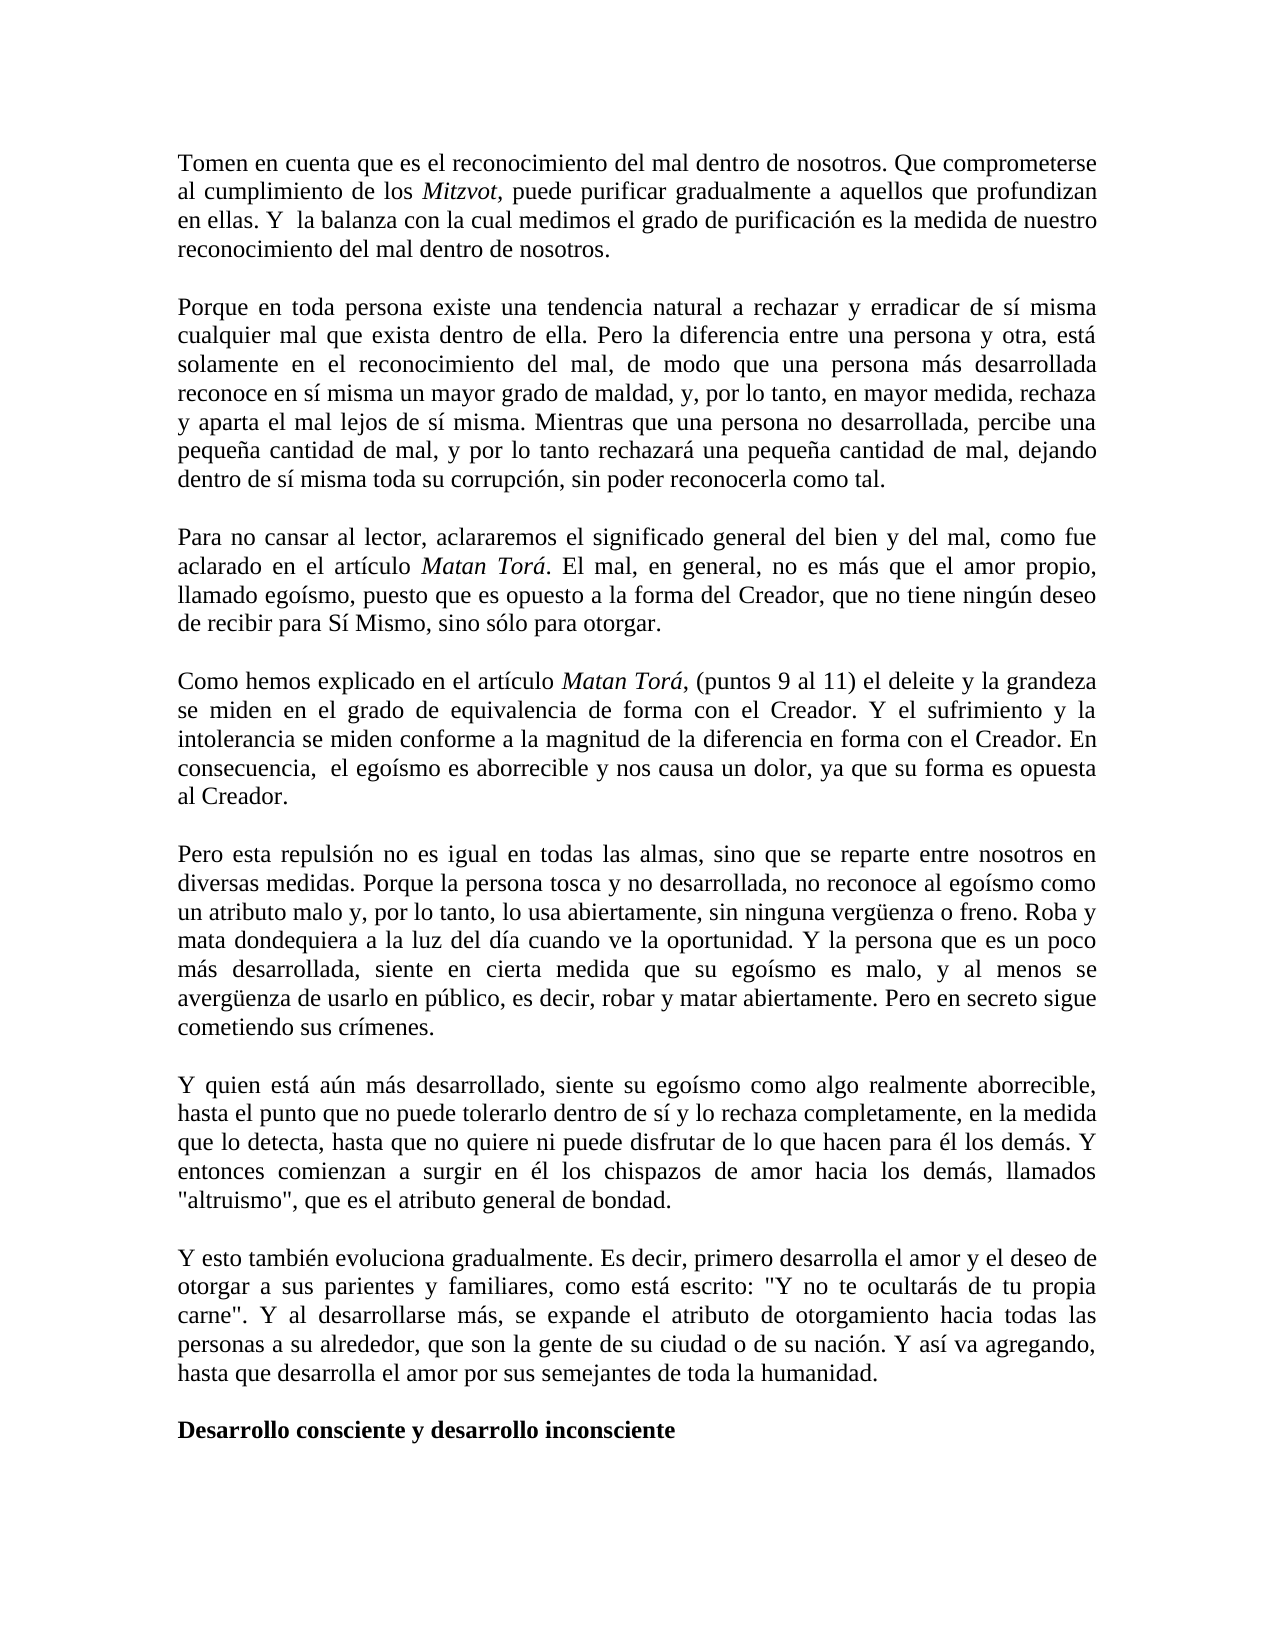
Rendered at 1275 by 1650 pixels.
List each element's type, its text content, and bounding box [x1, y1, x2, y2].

text Tomen en cuenta que es el reconocimiento del mal dentro de nosotros. Que comprometerse al cumplimiento de los Mitzvot, puede purificar gradualmente a aquellos que profundizan en ellas. Y la balanza con la cual medimos el grado de purificación es la medida de nuestro reconocimiento del mal dentro de nosotros. [177, 148, 1098, 263]
text Y esto también evoluciona gradualmente. Es decir, primero desarrolla el amor y el deseo de otorgar a sus parientes y familiares, como está escrito: "Y no te ocultarás de tu propia carne". Y al desarrollarse más, se expande el atributo de otorgamiento hacia todas las personas a su alrededor, que son la gente de su ciudad o de su nación. Y así va agregando, hasta que desarrolla el amor por sus semejantes de toda la humanidad. [177, 1243, 1098, 1386]
text Como hemos explicado en el artículo Matan Torá, (puntos 9 al 11) el deleite y la grandeza se miden en el grado de equivalencia de forma con el Creador. Y el sufrimiento y la intolerancia se miden conforme a la magnitud de la diferencia en forma con el Creador. En consecuencia, el egoísmo es aborrecible y nos causa un dolor, ya que su forma es opuesta al Creador. [177, 666, 1098, 810]
text Para no cansar al lector, aclararemos el significado general del bien y del mal, como fue aclarado en el artículo Matan Torá. El mal, en general, no es más que el amor propio, llamado egoísmo, puesto que es opuesto a la forma del Creador, que no tiene ningún deseo de recibir para Sí Mismo, sino sólo para otorgar. [177, 522, 1098, 637]
text Desarrollo consciente y desarrollo inconsciente [177, 1416, 1098, 1444]
text Pero esta repulsión no es igual en todas las almas, sino que se reparte entre nosotros en diversas medidas. Porque la persona tosca y no desarrollada, no reconoce al egoísmo como un atributo malo y, por lo tanto, lo usa abiertamente, sin ninguna vergüenza o freno. Roba y mata dondequiera a la luz del día cuando ve la oportunidad. Y la persona que es un poco más desarrollada, siente en cierta medida que su egoísmo es malo, y al menos se avergüenza de usarlo en público, es decir, robar y matar abiertamente. Pero en secreto sigue cometiendo sus crímenes. [177, 839, 1098, 1041]
text Y quien está aún más desarrollado, siente su egoísmo como algo realmente aborrecible, hasta el punto que no puede tolerarlo dentro de sí y lo rechaza completamente, en la medida que lo detecta, hasta que no quiere ni puede disfrutar de lo que hacen para él los demás. Y entonces comienzan a surgir en él los chispazos de amor hacia los demás, llamados "altruismo", que es el atributo general de bondad. [177, 1070, 1098, 1213]
text Porque en toda persona existe una tendencia natural a rechazar y erradicar de sí misma cualquier mal que exista dentro de ella. Pero la diferencia entre una persona y otra, está solamente en el reconocimiento del mal, de modo que una persona más desarrollada reconoce en sí misma un mayor grado de maldad, y, por lo tanto, en mayor medida, rechaza y aparta el mal lejos de sí misma. Mientras que una persona no desarrollada, percibe una pequeña cantidad de mal, y por lo tanto rechazará una pequeña cantidad de mal, dejando dentro de sí misma toda su corrupción, sin poder reconocerla como tal. [177, 292, 1098, 493]
